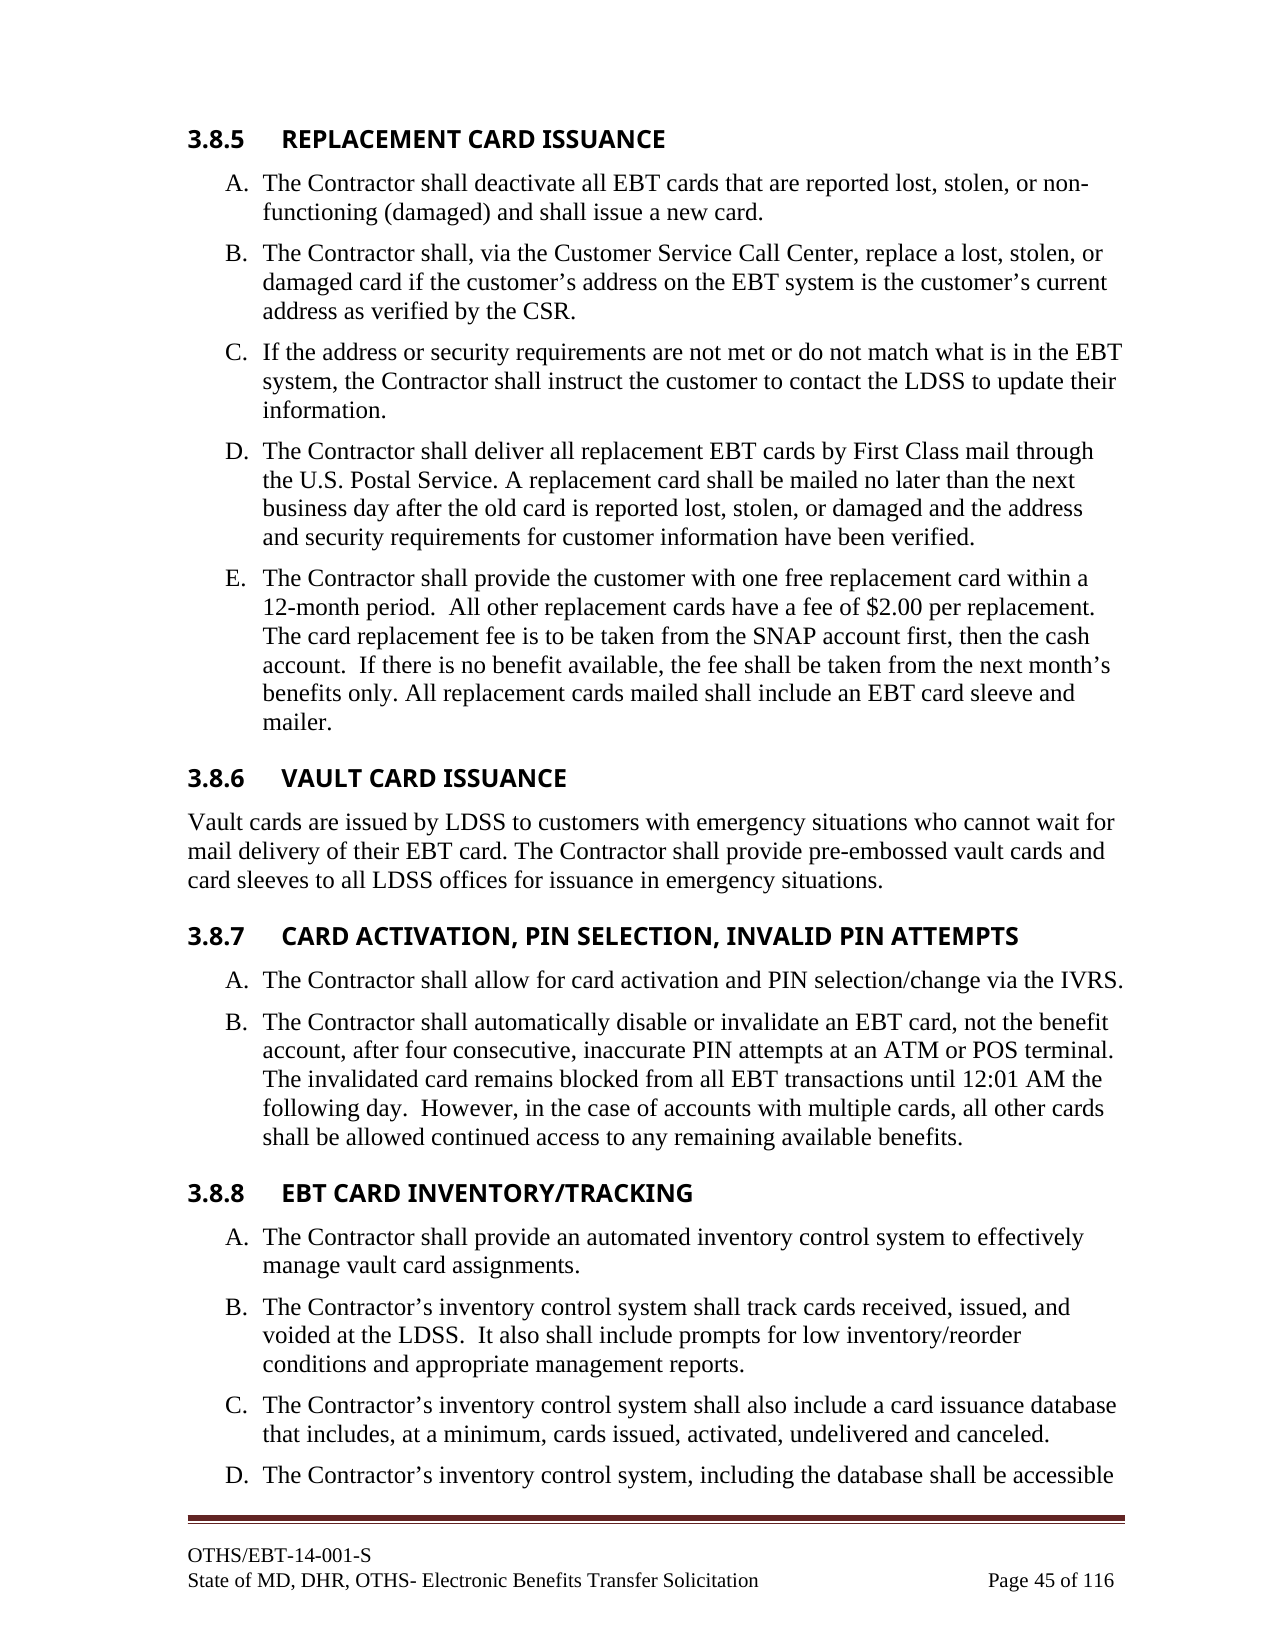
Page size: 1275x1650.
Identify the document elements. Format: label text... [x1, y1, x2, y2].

list The Contractor shall provide an automated inventory control system to effectively manage vault card assignments. [225, 1222, 1125, 1279]
list The Contractor shall allow for card activation and PIN selection/change via the IVRS. [225, 965, 1125, 994]
text Vault Card Issuance [187, 761, 1125, 795]
text Replacement Card Issuance [187, 122, 1125, 156]
list The Contractor shall provide the customer with one free replacement card within a 12-month period. All other replacement cards have a fee of $2.00 per replacement. The card replacement fee is to be taken from the SNAP account first, then the cash account. If there is no benefit available, the fee shall be taken from the next month’s benefits only. All replacement cards mailed shall include an EBT card sleeve and mailer. [225, 563, 1125, 736]
list The Contractor shall, via the Customer Service Call Center, replace a lost, stolen, or damaged card if the customer’s address on the EBT system is the customer’s current address as verified by the CSR. [225, 238, 1125, 325]
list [225, 1461, 1125, 1489]
text Vault cards are issued by LDSS to customers with emergency situations who cannot wait for mail delivery of their EBT card. The Contractor shall provide pre-embossed vault cards and card sleeves to all LDSS offices for issuance in emergency situations. [187, 807, 1125, 894]
list The Contractor shall deactivate all EBT cards that are reported lost, stolen, or non-functioning (damaged) and shall issue a new card. [225, 168, 1125, 226]
list The Contractor shall deliver all replacement EBT cards by First Class mail through the U.S. Postal Service. A replacement card shall be mailed no later than the next business day after the old card is reported lost, stolen, or damaged and the address and security requirements for customer information have been verified. [225, 436, 1125, 551]
list The Contractor’s inventory control system shall track cards received, issued, and voided at the LDSS. It also shall include prompts for low inventory/reorder conditions and appropriate management reports. [225, 1292, 1125, 1378]
list If the address or security requirements are not met or do not match what is in the EBT system, the Contractor shall instruct the customer to contact the LDSS to update their information. [225, 337, 1125, 423]
text EBT Card Inventory/Tracking [187, 1175, 1125, 1209]
list The Contractor shall automatically disable or invalidate an EBT card, not the benefit account, after four consecutive, inaccurate PIN attempts at an ATM or POS terminal. The invalidated card remains blocked from all EBT transactions until 12:01 AM the following day. However, in the case of accounts with multiple cards, all other cards shall be allowed continued access to any remaining available benefits. [225, 1007, 1125, 1150]
text Card Activation, PIN Selection, Invalid PIN Attempts [187, 919, 1125, 953]
list The Contractor’s inventory control system shall also include a card issuance database that includes, at a minimum, cards issued, activated, undelivered and canceled. [225, 1391, 1125, 1448]
